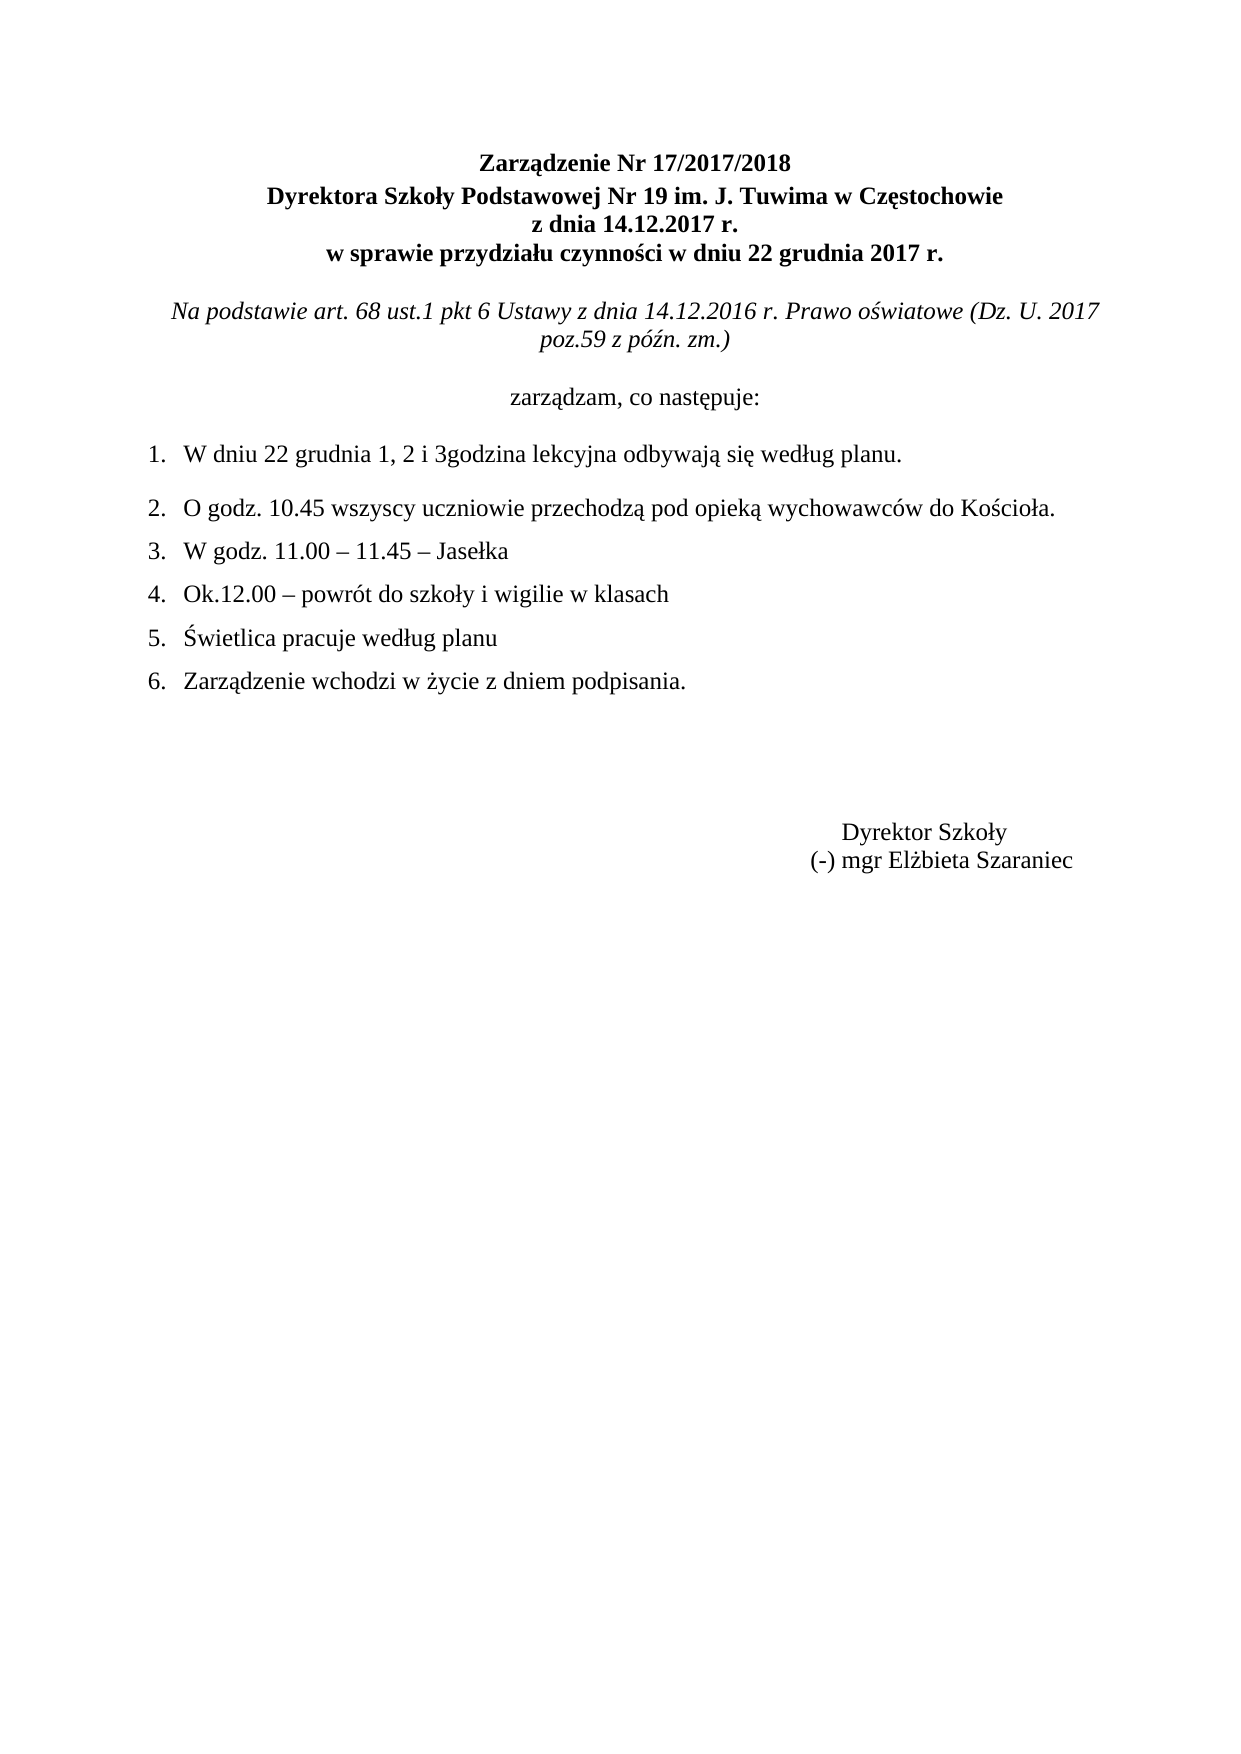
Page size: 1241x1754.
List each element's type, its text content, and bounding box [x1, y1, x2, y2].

text Dyrektora Szkoły Podstawowej Nr 19 im. J. Tuwima w Częstochowie [148, 181, 1122, 209]
text zarządzam, co następuje: [148, 382, 1122, 411]
text Na podstawie art. 68 ust.1 pkt 6 Ustawy z dnia 14.12.2016 r. Prawo oświatowe (Dz. U. 2017 poz.59 z późn. zm.) [148, 296, 1122, 353]
list Świetlica pracuje według planu [148, 623, 1122, 651]
text w sprawie przydziału czynności w dniu 22 grudnia 2017 r. [148, 238, 1122, 267]
list O godz. 10.45 wszyscy uczniowie przechodzą pod opieką wychowawców do Kościoła. [148, 493, 1122, 522]
list W dniu 22 grudnia 1, 2 i 3godzina lekcyjna odbywają się według planu. [148, 439, 1122, 468]
list Zarządzenie wchodzi w życie z dniem podpisania. [148, 666, 1122, 694]
text (-) mgr Elżbieta Szaraniec [148, 845, 1122, 874]
text z dnia 14.12.2017 r. [148, 209, 1122, 238]
list Ok.12.00 – powrót do szkoły i wigilie w klasach [148, 579, 1122, 608]
text Dyrektor Szkoły [148, 817, 1122, 845]
list W godz. 11.00 – 11.45 – Jasełka [148, 536, 1122, 565]
text Zarządzenie Nr 17/2017/2018 [148, 148, 1122, 176]
